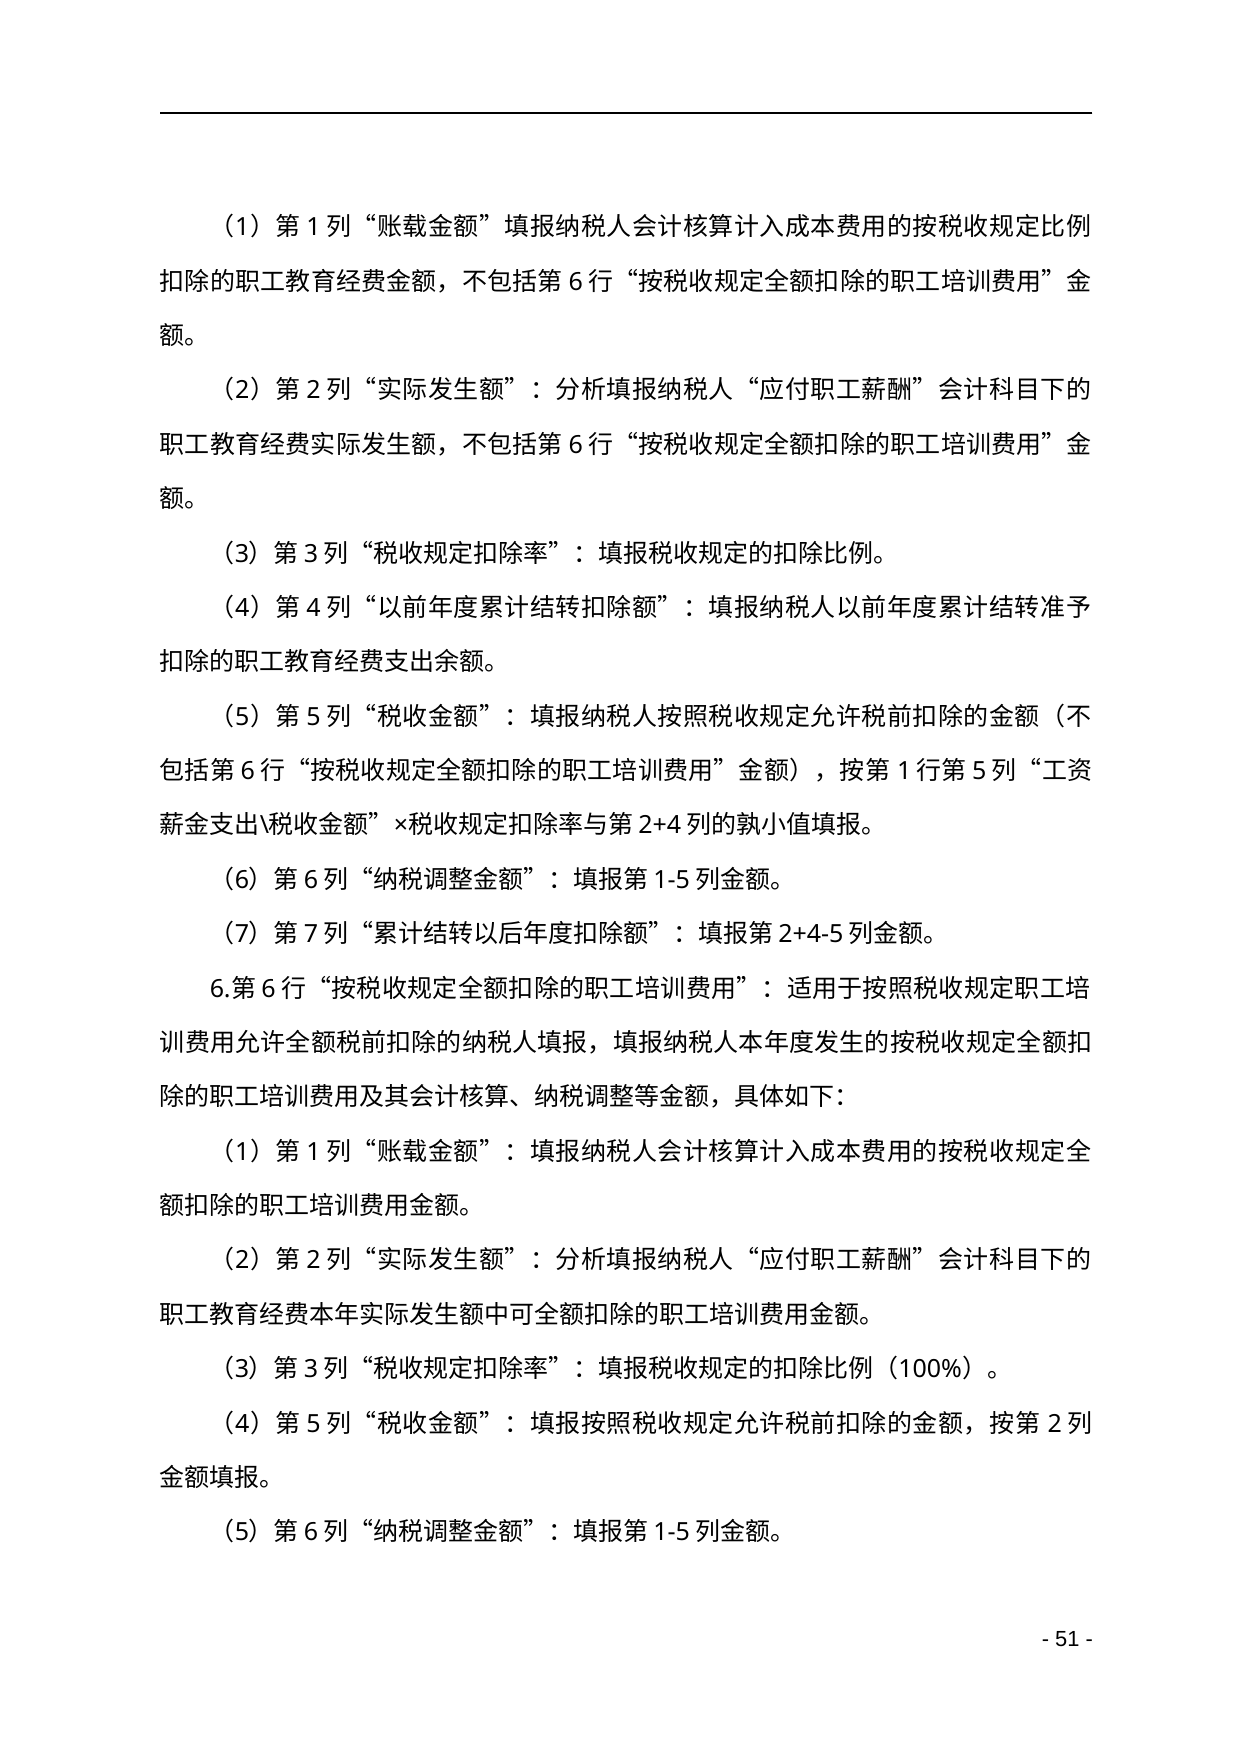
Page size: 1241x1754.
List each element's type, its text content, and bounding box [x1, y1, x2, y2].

text （5）第6列“纳税调整金额”：填报第1-5列金额。 [159, 1512, 1092, 1548]
text （4）第5列“税收金额”：填报按照税收规定允许税前扣除的金额，按第2列金额填报。 [159, 1403, 1092, 1494]
text （4）第4列“以前年度累计结转扣除额”：填报纳税人以前年度累计结转准予扣除的职工教育经费支出余额。 [159, 587, 1092, 678]
text （3）第3列“税收规定扣除率”：填报税收规定的扣除比例。 [159, 533, 1092, 569]
text （1）第1列“账载金额”填报纳税人会计核算计入成本费用的按税收规定比例扣除的职工教育经费金额，不包括第6行“按税收规定全额扣除的职工培训费用”金额。 [159, 207, 1092, 352]
text 6.第6行“按税收规定全额扣除的职工培训费用”：适用于按照税收规定职工培训费用允许全额税前扣除的纳税人填报，填报纳税人本年度发生的按税收规定全额扣除的职工培训费用及其会计核算、纳税调整等金额，具体如下： [159, 968, 1092, 1113]
text （1）第1列“账载金额”：填报纳税人会计核算计入成本费用的按税收规定全额扣除的职工培训费用金额。 [159, 1131, 1092, 1222]
text （5）第5列“税收金额”：填报纳税人按照税收规定允许税前扣除的金额（不包括第6行“按税收规定全额扣除的职工培训费用”金额），按第1行第5列“工资薪金支出\税收金额”×税收规定扣除率与第2+4列的孰小值填报。 [159, 696, 1092, 841]
text （2）第2列“实际发生额”：分析填报纳税人“应付职工薪酬”会计科目下的职工教育经费本年实际发生额中可全额扣除的职工培训费用金额。 [159, 1240, 1092, 1331]
text （2）第2列“实际发生额”：分析填报纳税人“应付职工薪酬”会计科目下的职工教育经费实际发生额，不包括第6行“按税收规定全额扣除的职工培训费用”金额。 [159, 370, 1092, 515]
text （3）第3列“税收规定扣除率”：填报税收规定的扣除比例（100%）。 [159, 1349, 1092, 1385]
text （6）第6列“纳税调整金额”：填报第1-5列金额。 [159, 859, 1092, 896]
text （7）第7列“累计结转以后年度扣除额”：填报第2+4-5列金额。 [159, 914, 1092, 950]
